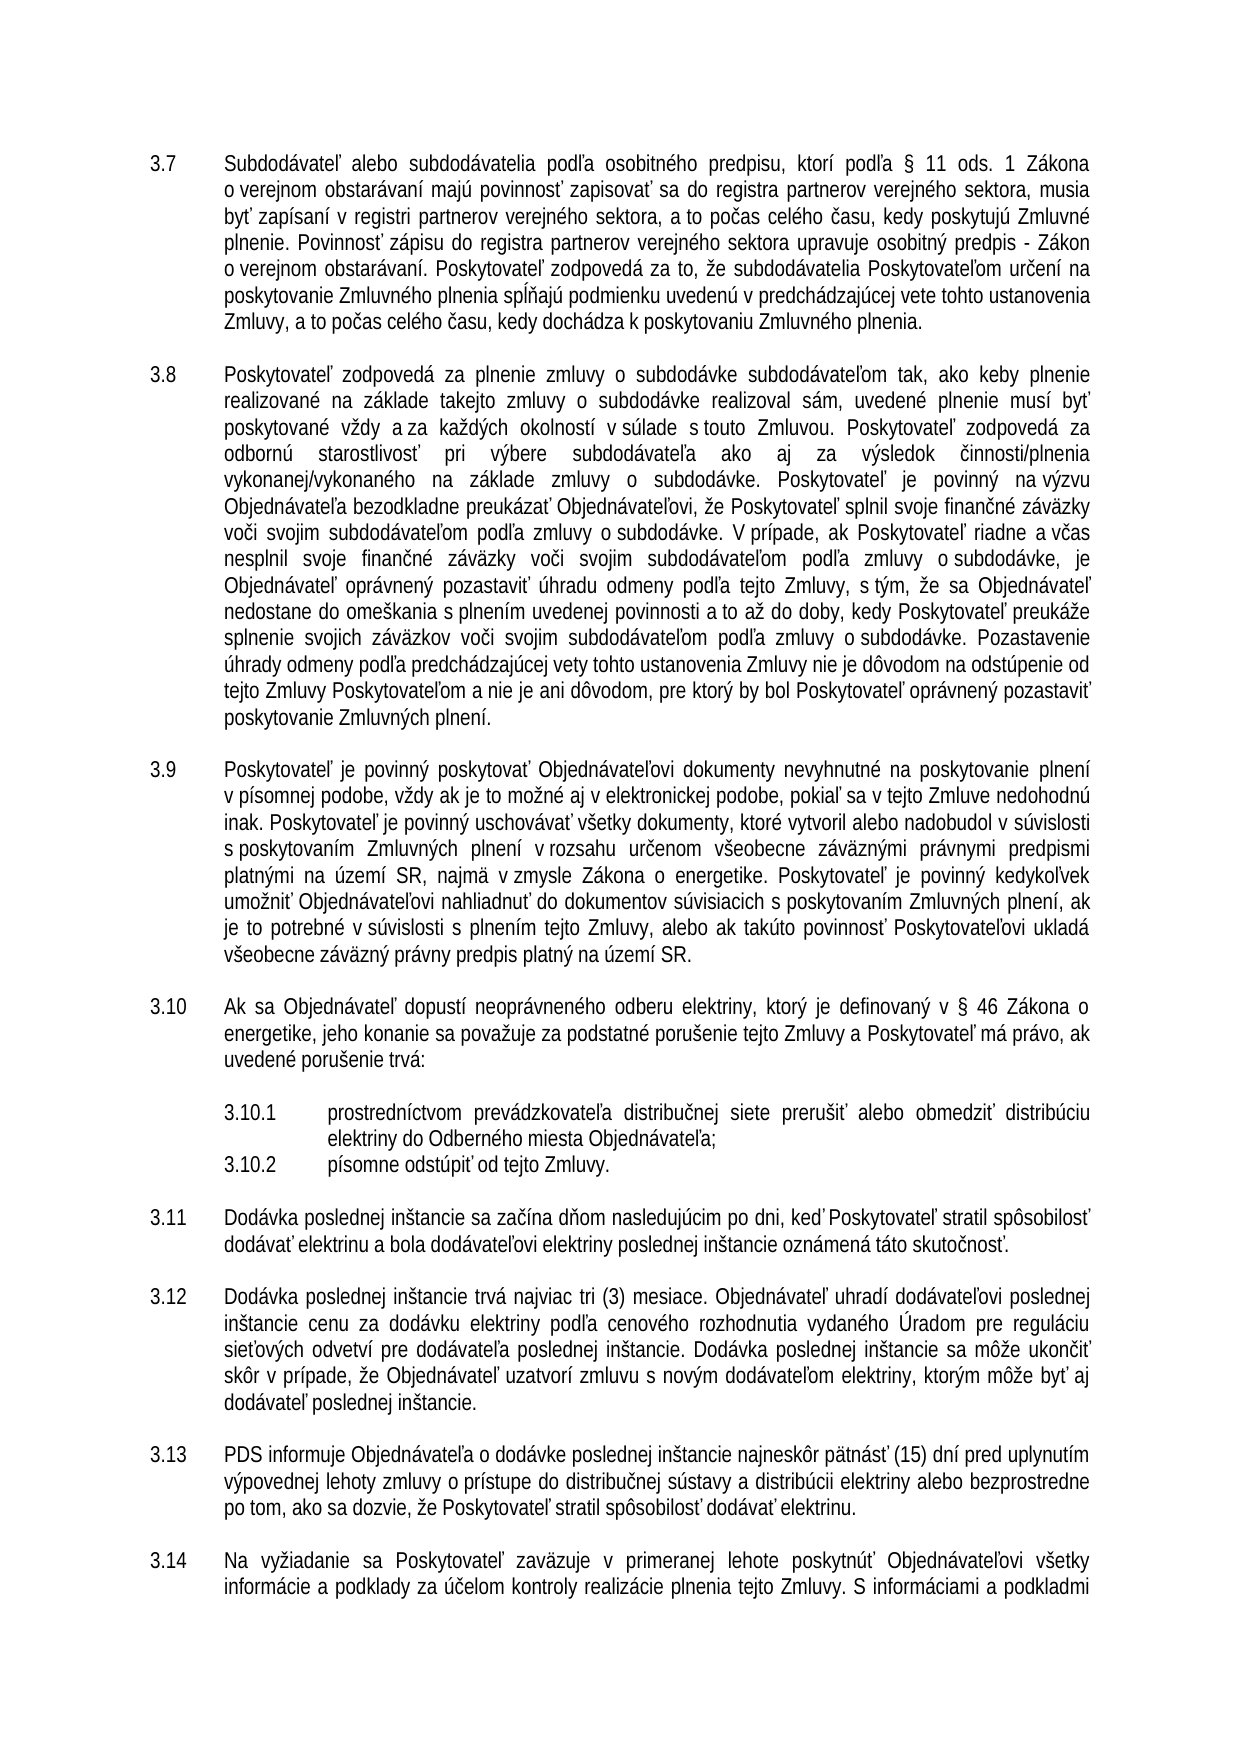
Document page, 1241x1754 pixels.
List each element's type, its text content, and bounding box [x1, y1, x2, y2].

list Poskytovateľ zodpovedá za plnenie zmluvy o subdodávke subdodávateľom tak, ako keby plnenie realizované na základe takejto zmluvy o subdodávke realizoval sám, uvedené plnenie musí byť poskytované vždy a za každých okolností v súlade s touto Zmluvou. Poskytovateľ zodpovedá za odbornú starostlivosť pri výbere subdodávateľa ako aj za výsledok činnosti/plnenia vykonanej/vykonaného na základe zmluvy o subdodávke. Poskytovateľ je povinný na výzvu Objednávateľa bezodkladne preukázať Objednávateľovi, že Poskytovateľ splnil svoje finančné záväzky voči svojim subdodávateľom podľa zmluvy o subdodávke. V prípade, ak Poskytovateľ riadne a včas nesplnil svoje finančné záväzky voči svojim subdodávateľom podľa zmluvy o subdodávke, je Objednávateľ oprávnený pozastaviť úhradu odmeny podľa tejto Zmluvy, s tým, že sa Objednávateľ nedostane do omeškania s plnením uvedenej povinnosti a to až do doby, kedy Poskytovateľ preukáže splnenie svojich záväzkov voči svojim subdodávateľom podľa zmluvy o subdodávke. Pozastavenie úhrady odmeny podľa predchádzajúcej vety tohto ustanovenia Zmluvy nie je dôvodom na odstúpenie od tejto Zmluvy Poskytovateľom a nie je ani dôvodom, pre ktorý by bol Poskytovateľ oprávnený pozastaviť poskytovanie Zmluvných plnení. [150, 361, 1090, 730]
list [150, 1547, 1090, 1599]
list Dodávka poslednej inštancie sa začína dňom nasledujúcim po dni, keď Poskytovateľ stratil spôsobilosť dodávať elektrinu a bola dodávateľovi elektriny poslednej inštancie oznámená táto skutočnosť. [150, 1204, 1090, 1257]
list Dodávka poslednej inštancie trvá najviac tri (3) mesiace. Objednávateľ uhradí dodávateľovi poslednej inštancie cenu za dodávku elektriny podľa cenového rozhodnutia vydaného Úradom pre reguláciu sieťových odvetví pre dodávateľa poslednej inštancie. Dodávka poslednej inštancie sa môže ukončiť skôr v prípade, že Objednávateľ uzatvorí zmluvu s novým dodávateľom elektriny, ktorým môže byť aj dodávateľ poslednej inštancie. [150, 1283, 1090, 1415]
list Poskytovateľ je povinný poskytovať Objednávateľovi dokumenty nevyhnutné na poskytovanie plnení v písomnej podobe, vždy ak je to možné aj v elektronickej podobe, pokiaľ sa v tejto Zmluve nedohodnú inak. Poskytovateľ je povinný uschovávať všetky dokumenty, ktoré vytvoril alebo nadobudol v súvislosti s poskytovaním Zmluvných plnení v rozsahu určenom všeobecne záväznými právnymi predpismi platnými na území SR, najmä v zmysle Zákona o energetike. Poskytovateľ je povinný kedykoľvek umožniť Objednávateľovi nahliadnuť do dokumentov súvisiacich s poskytovaním Zmluvných plnení, ak je to potrebné v súvislosti s plnením tejto Zmluvy, alebo ak takúto povinnosť Poskytovateľovi ukladá všeobecne záväzný právny predpis platný na území SR. [150, 756, 1090, 967]
list písomne odstúpiť od tejto Zmluvy. [224, 1151, 1090, 1178]
list Ak sa Objednávateľ dopustí neoprávneného odberu elektriny, ktorý je definovaný v § 46 Zákona o energetike, jeho konanie sa považuje za podstatné porušenie tejto Zmluvy a Poskytovateľ má právo, ak uvedené porušenie trvá: [150, 993, 1090, 1072]
list PDS informuje Objednávateľa o dodávke poslednej inštancie najneskôr pätnásť (15) dní pred uplynutím výpovednej lehoty zmluvy o prístupe do distribučnej sústavy a distribúcii elektriny alebo bezprostredne po tom, ako sa dozvie, že Poskytovateľ stratil spôsobilosť dodávať elektrinu. [150, 1441, 1090, 1520]
list Subdodávateľ alebo subdodávatelia podľa osobitného predpisu, ktorí podľa § 11 ods. 1 Zákona o verejnom obstarávaní majú povinnosť zapisovať sa do registra partnerov verejného sektora, musia byť zapísaní v registri partnerov verejného sektora, a to počas celého času, kedy poskytujú Zmluvné plnenie. Povinnosť zápisu do registra partnerov verejného sektora upravuje osobitný predpis - Zákon o verejnom obstarávaní. Poskytovateľ zodpovedá za to, že subdodávatelia Poskytovateľom určení na poskytovanie Zmluvného plnenia spĺňajú podmienku uvedenú v predchádzajúcej vete tohto ustanovenia Zmluvy, a to počas celého času, kedy dochádza k poskytovaniu Zmluvného plnenia. [150, 150, 1090, 334]
list prostredníctvom prevádzkovateľa distribučnej siete prerušiť alebo obmedziť distribúciu elektriny do Odberného miesta Objednávateľa; [224, 1099, 1090, 1151]
